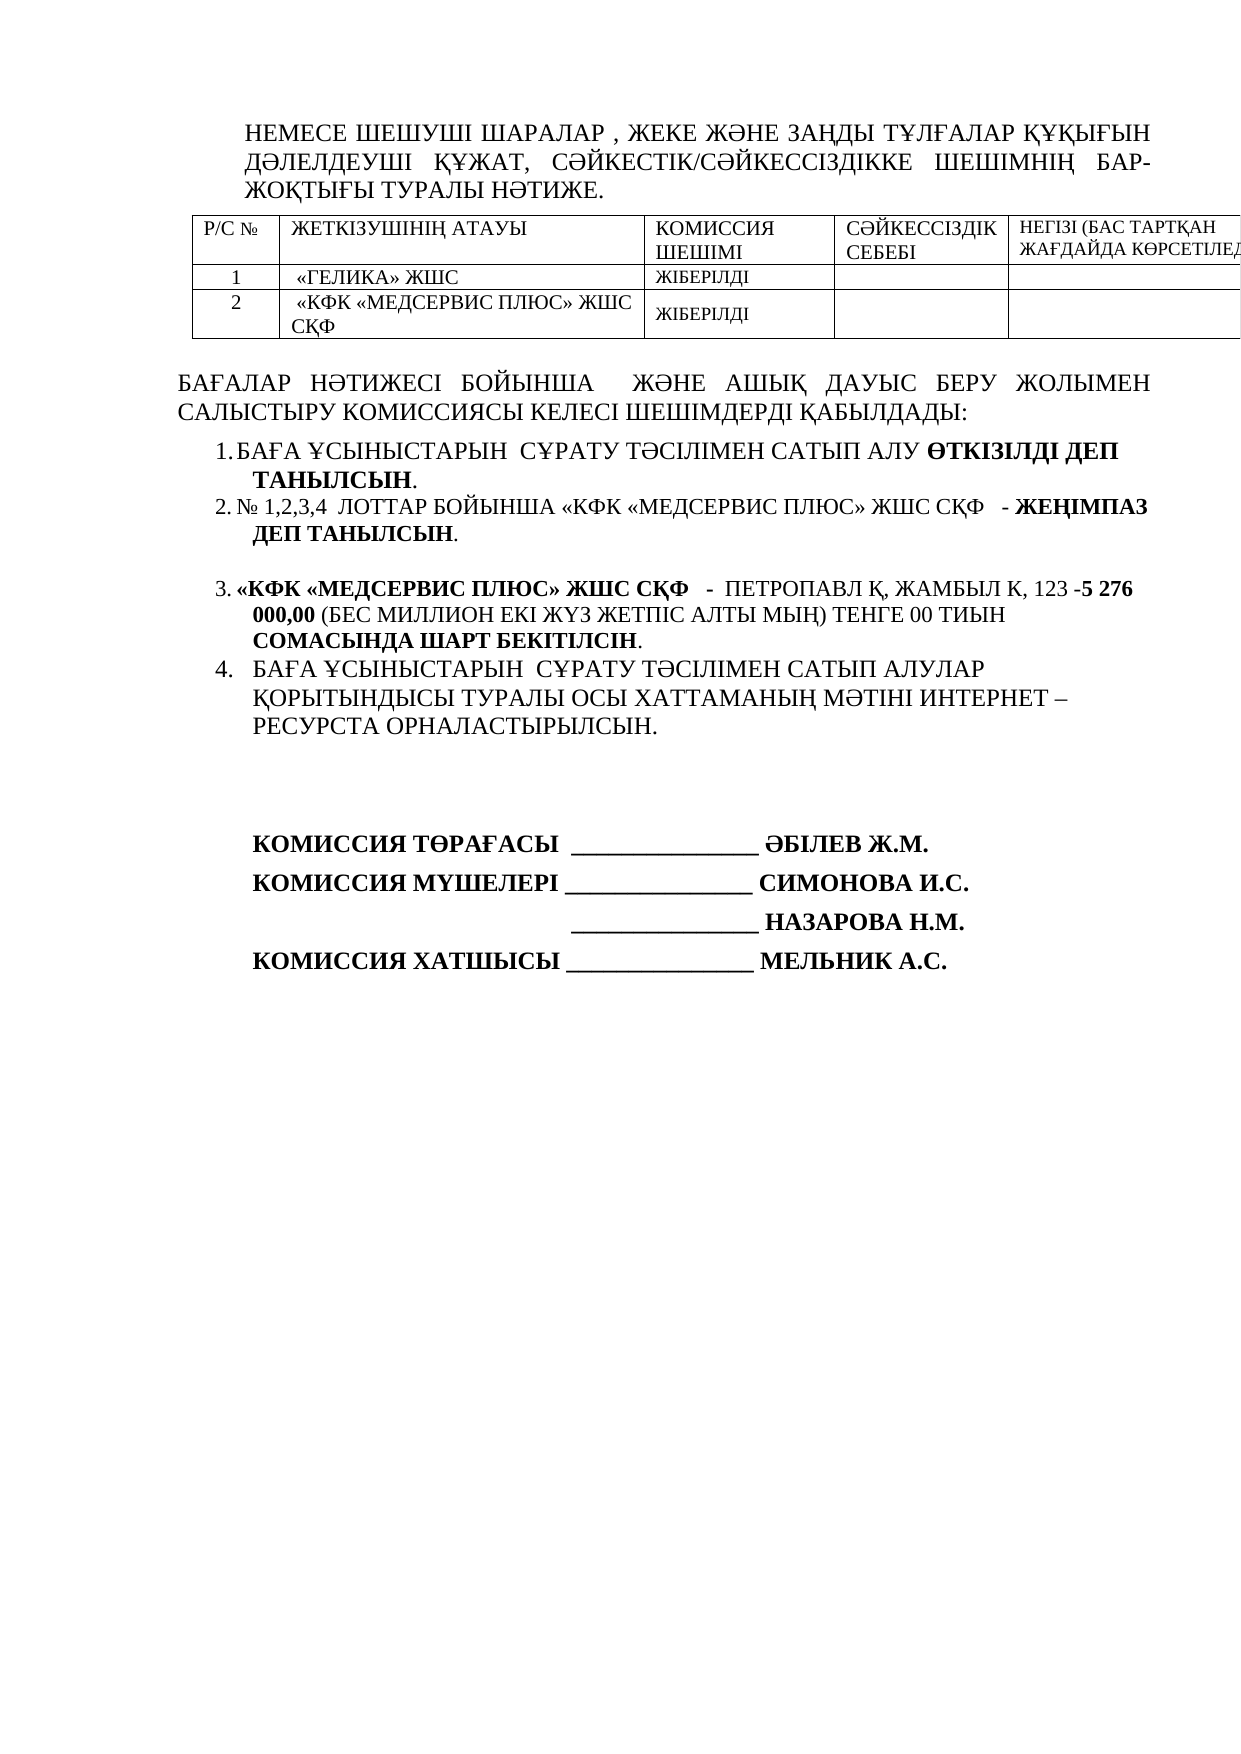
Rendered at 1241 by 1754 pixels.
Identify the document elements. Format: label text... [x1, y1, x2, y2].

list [207, 118, 1152, 204]
text _______________ назарова н.м. [252, 907, 1152, 936]
table_cell 1 [193, 265, 279, 289]
table_header Р/с № [193, 216, 279, 264]
table_header Жеткізушінің атауы [280, 216, 644, 264]
table_cell жіберілді [645, 265, 834, 289]
list «КФК «МЕДСЕРВИС ПЛЮС» ЖШС СҚФ - Петропавл қ, Жамбыл к, 123 -5 276 000,00 (бес миллион екі жүз жетпіс алты мың) тенге 00 тиын сомасында шарт бекітілсін. [215, 575, 1152, 654]
table_header Негізі (бас тартқан жағдайда көрсетіледі) [1009, 216, 1240, 264]
table_cell «КФК «МЕДСЕРВИС ПЛЮС» ЖШС СҚФ [280, 290, 644, 338]
table_cell [835, 265, 1008, 289]
table_cell [1009, 290, 1240, 338]
list баға ұсыныстарын сұрату тәсілімен сатып алу өткізілді деп танылсын. [215, 436, 1152, 493]
table_cell жіберілді [645, 290, 834, 338]
list Баға ұсыныстарын сұрату тәсілімен сатып алулар қорытындысы туралы осы хаттаманың мәтіні интернет – ресурста орналастырылсын. [215, 654, 1152, 740]
table_header Комиссия шешімі [645, 216, 834, 264]
table_cell [835, 290, 1008, 338]
text Комиссия мүшелері _______________ Симонова И.С. [252, 868, 1152, 897]
table_cell [1009, 265, 1240, 289]
table_cell «ГЕЛИКА» ЖШС [280, 265, 644, 289]
list № 1,2,3,4 лоттар бойынша «КФК «МЕДСЕРВИС ПЛЮС» ЖШС СҚФ - жеңімпаз деп танылсын. [215, 493, 1152, 546]
text Комиссия төрағасы _______________ Әбілев Ж.М. [252, 829, 1152, 858]
text Бағалар нәтижесі бойынша және ашық дауыс беру жолымен салыстыру комиссиясы келесі шешімдерді қабылдады: [177, 368, 1152, 426]
table_header Сәйкессіздік себебі [835, 216, 1008, 264]
table_cell 2 [193, 290, 279, 338]
text Комиссия хатшысы _______________ Мельник А.С. [252, 946, 1152, 975]
